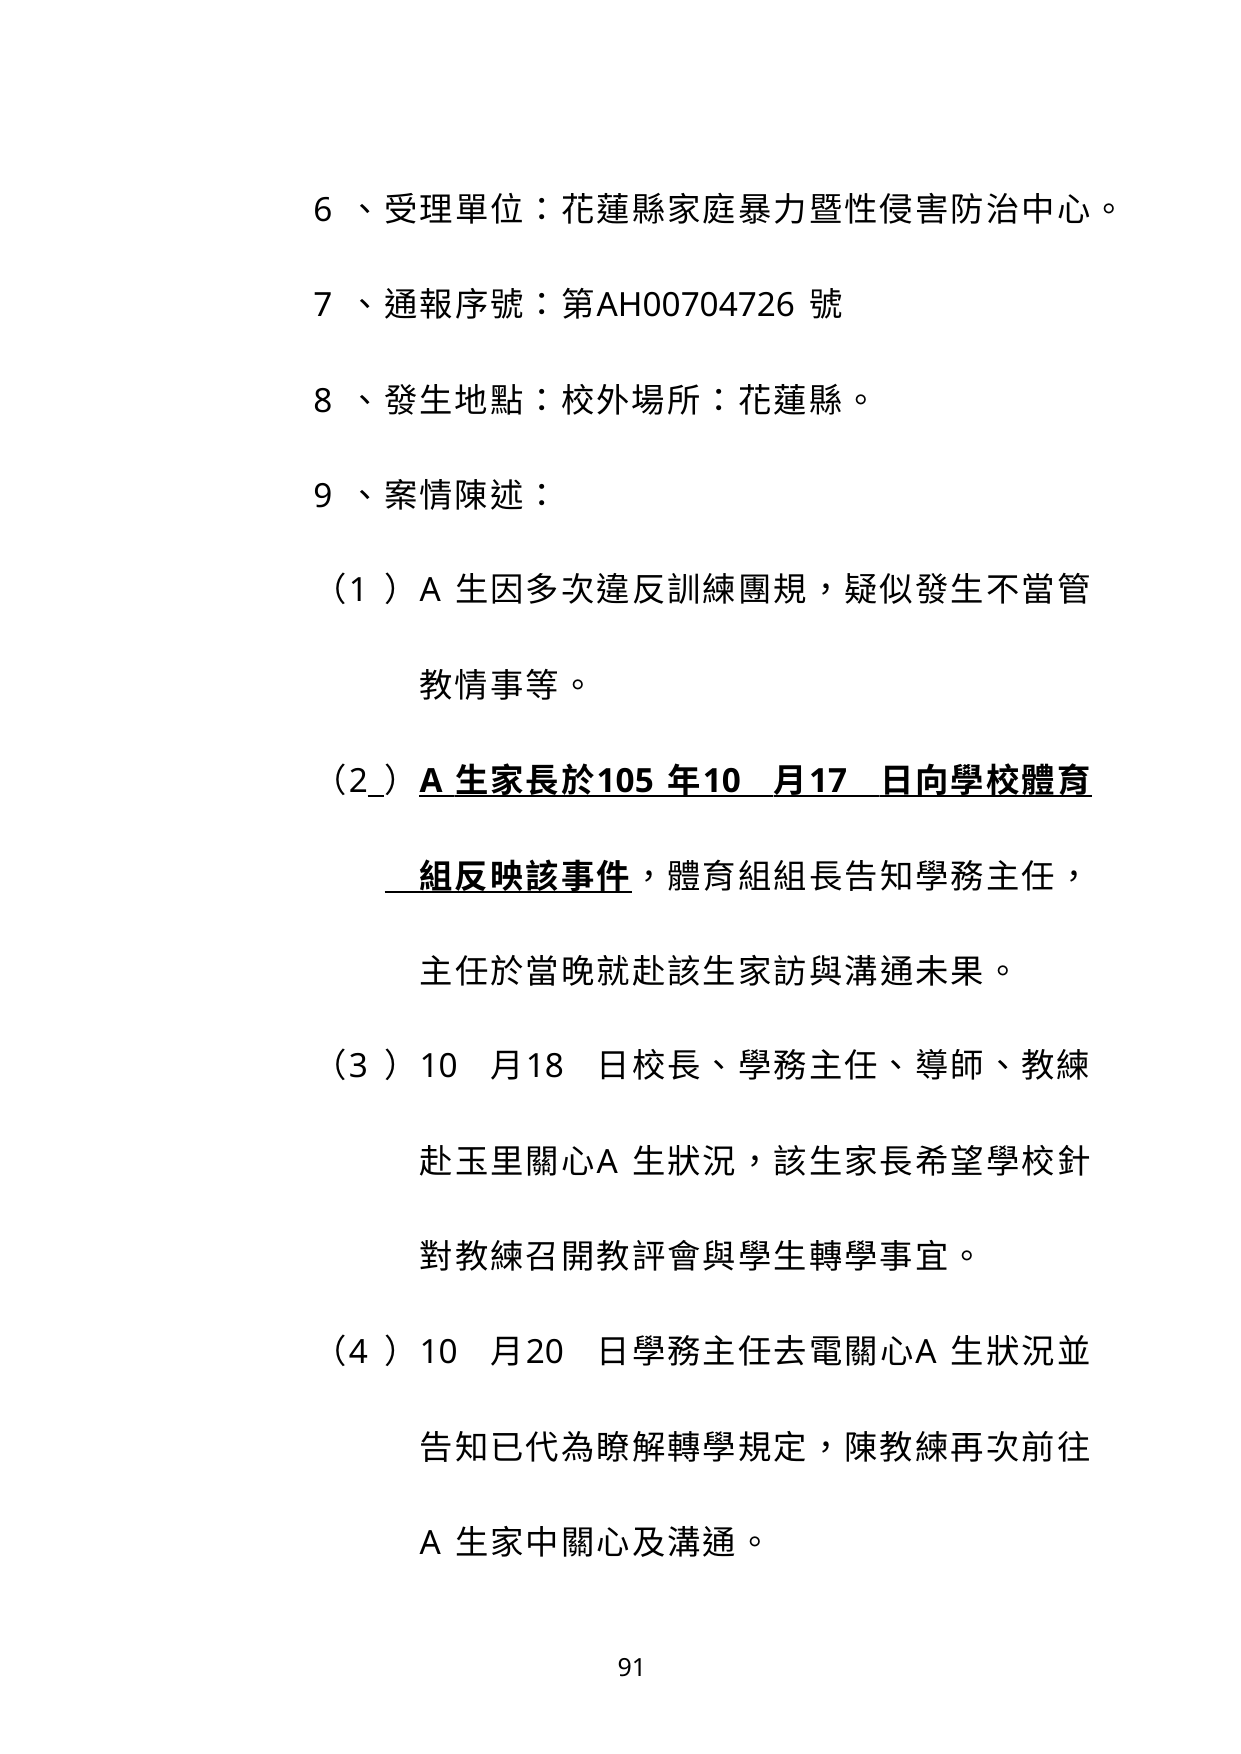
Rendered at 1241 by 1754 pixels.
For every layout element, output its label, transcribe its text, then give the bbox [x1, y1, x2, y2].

subtitle 案情陳述： [296, 445, 1092, 540]
subtitle 10月20日學務主任去電關心A生狀況並告知已代為瞭解轉學規定，陳教練再次前往A生家中關心及溝通。 [296, 1302, 1092, 1588]
subtitle 受理單位：花蓮縣家庭暴力暨性侵害防治中心。 [296, 159, 1092, 255]
subtitle A生家長於105年10月17日向學校體育組反映該事件，體育組組長告知學務主任，主任於當晚就赴該生家訪與溝通未果。 [296, 731, 1092, 1016]
subtitle 發生地點：校外場所：花蓮縣。 [296, 350, 1092, 445]
subtitle 通報序號：第AH00704726號 [296, 255, 1092, 350]
subtitle 10月18日校長、學務主任、導師、教練赴玉里關心A生狀況，該生家長希望學校針對教練召開教評會與學生轉學事宜。 [296, 1016, 1092, 1302]
subtitle A生因多次違反訓練團規，疑似發生不當管教情事等。 [296, 540, 1092, 731]
